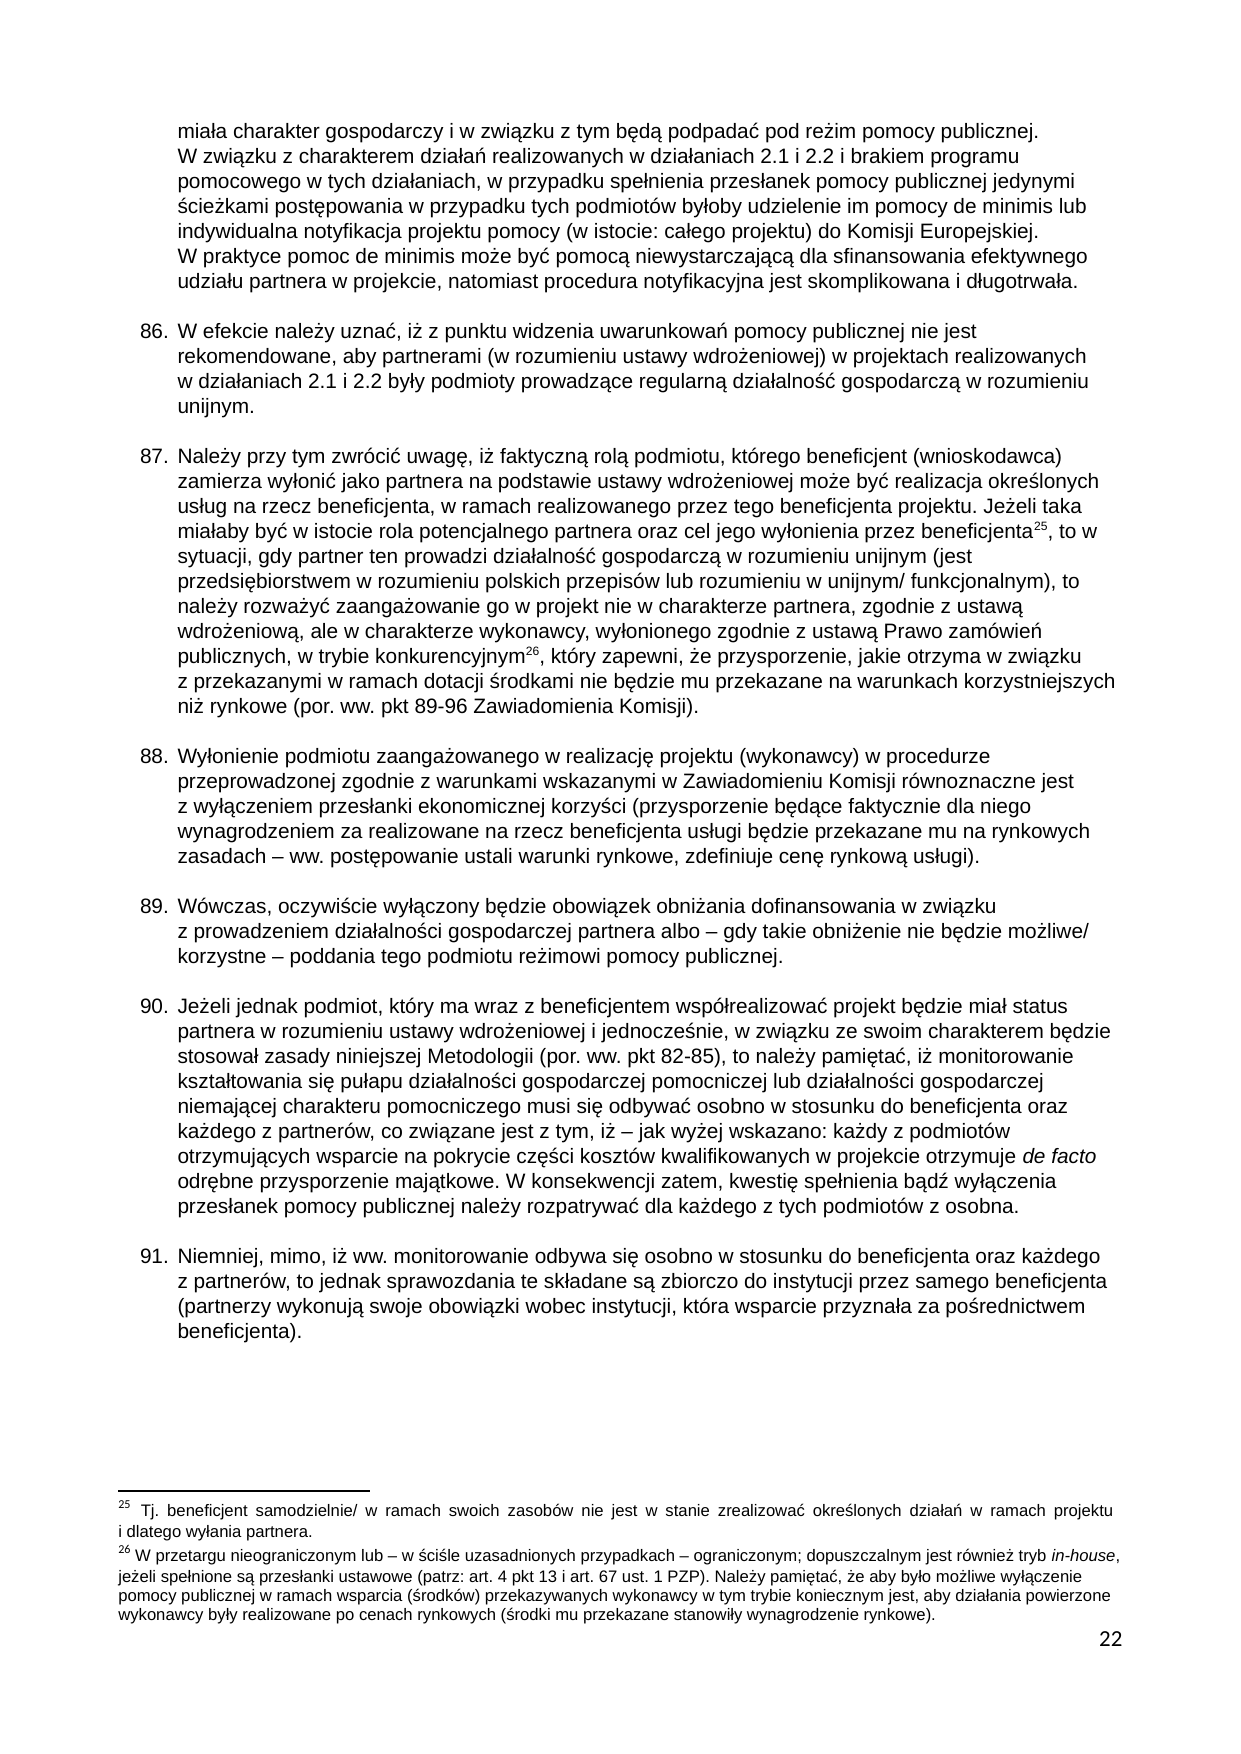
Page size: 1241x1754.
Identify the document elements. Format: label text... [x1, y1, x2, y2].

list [140, 118, 1122, 293]
list Niemniej, mimo, iż ww. monitorowanie odbywa się osobno w stosunku do beneficjenta oraz każdego z partnerów, to jednak sprawozdania te składane są zbiorczo do instytucji przez samego beneficjenta (partnerzy wykonują swoje obowiązki wobec instytucji, która wsparcie przyznała za pośrednictwem beneficjenta). [140, 1243, 1122, 1343]
list Należy przy tym zwrócić uwagę, iż faktyczną rolą podmiotu, którego beneficjent (wnioskodawca) zamierza wyłonić jako partnera na podstawie ustawy wdrożeniowej może być realizacja określonych usług na rzecz beneficjenta, w ramach realizowanego przez tego beneficjenta projektu. Jeżeli taka miałaby być w istocie rola potencjalnego partnera oraz cel jego wyłonienia przez beneficjenta, to w sytuacji, gdy partner ten prowadzi działalność gospodarczą w rozumieniu unijnym (jest przedsiębiorstwem w rozumieniu polskich przepisów lub rozumieniu w unijnym/ funkcjonalnym), to należy rozważyć zaangażowanie go w projekt nie w charakterze partnera, zgodnie z ustawą wdrożeniową, ale w charakterze wykonawcy, wyłonionego zgodnie z ustawą Prawo zamówień publicznych, w trybie konkurencyjnym, który zapewni, że przysporzenie, jakie otrzyma w związku z przekazanymi w ramach dotacji środkami nie będzie mu przekazane na warunkach korzystniejszych niż rynkowe (por. ww. pkt 89-96 Zawiadomienia Komisji). [140, 443, 1122, 718]
list Wyłonienie podmiotu zaangażowanego w realizację projektu (wykonawcy) w procedurze przeprowadzonej zgodnie z warunkami wskazanymi w Zawiadomieniu Komisji równoznaczne jest z wyłączeniem przesłanki ekonomicznej korzyści (przysporzenie będące faktycznie dla niego wynagrodzeniem za realizowane na rzecz beneficjenta usługi będzie przekazane mu na rynkowych zasadach – ww. postępowanie ustali warunki rynkowe, zdefiniuje cenę rynkową usługi). [140, 743, 1122, 868]
list Jeżeli jednak podmiot, który ma wraz z beneficjentem współrealizować projekt będzie miał status partnera w rozumieniu ustawy wdrożeniowej i jednocześnie, w związku ze swoim charakterem będzie stosował zasady niniejszej Metodologii (por. ww. pkt 82-85), to należy pamiętać, iż monitorowanie kształtowania się pułapu działalności gospodarczej pomocniczej lub działalności gospodarczej niemającej charakteru pomocniczego musi się odbywać osobno w stosunku do beneficjenta oraz każdego z partnerów, co związane jest z tym, iż – jak wyżej wskazano: każdy z podmiotów otrzymujących wsparcie na pokrycie części kosztów kwalifikowanych w projekcie otrzymuje de facto odrębne przysporzenie majątkowe. W konsekwencji zatem, kwestię spełnienia bądź wyłączenia przesłanek pomocy publicznej należy rozpatrywać dla każdego z tych podmiotów z osobna. [140, 993, 1122, 1218]
list W efekcie należy uznać, iż z punktu widzenia uwarunkowań pomocy publicznej nie jest rekomendowane, aby partnerami (w rozumieniu ustawy wdrożeniowej) w projektach realizowanych w działaniach 2.1 i 2.2 były podmioty prowadzące regularną działalność gospodarczą w rozumieniu unijnym. [140, 318, 1122, 418]
list Wówczas, oczywiście wyłączony będzie obowiązek obniżania dofinansowania w związku z prowadzeniem działalności gospodarczej partnera albo – gdy takie obniżenie nie będzie możliwe/ korzystne – poddania tego podmiotu reżimowi pomocy publicznej. [140, 893, 1122, 968]
